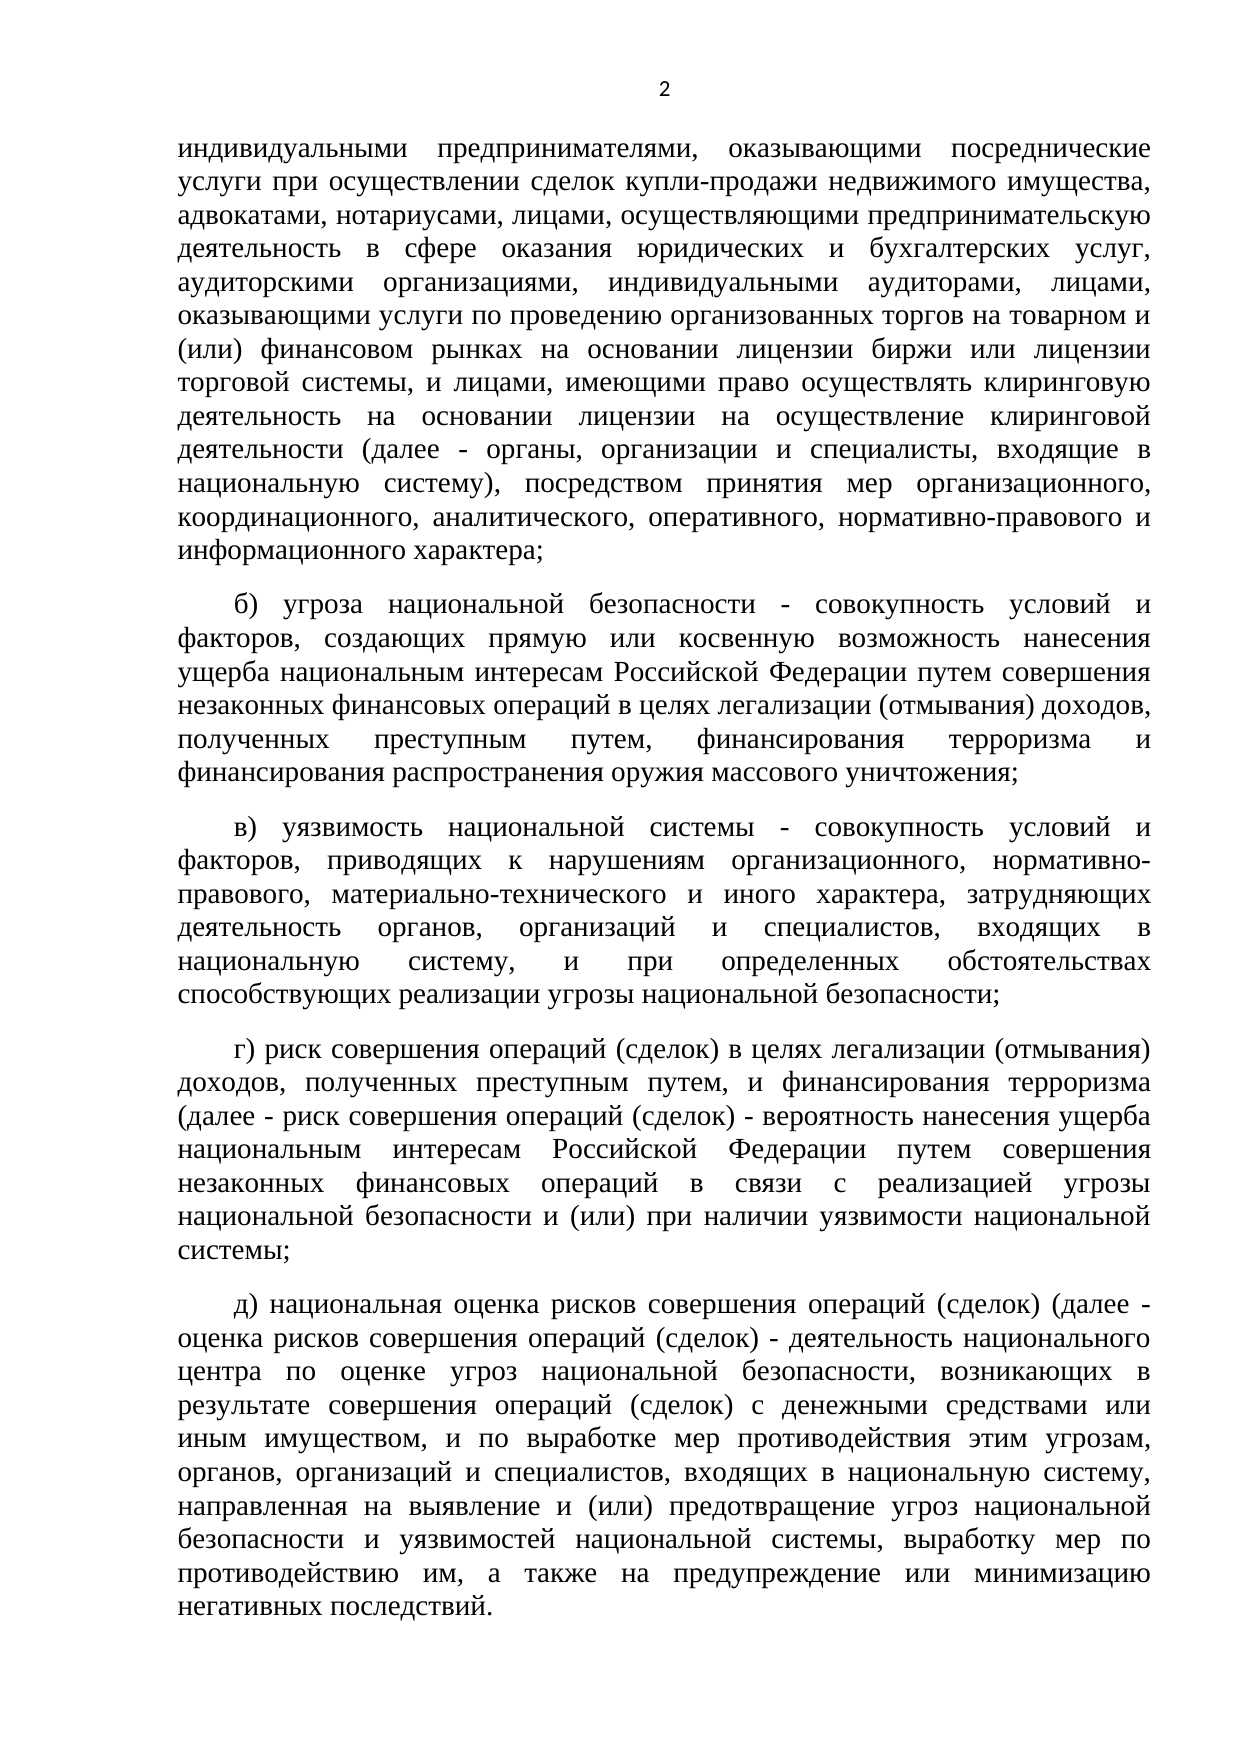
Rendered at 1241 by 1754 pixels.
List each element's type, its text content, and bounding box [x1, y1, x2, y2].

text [177, 130, 1152, 566]
text в) уязвимость национальной системы - совокупность условий и факторов, приводящих к нарушениям организационного, нормативно-правового, материально-технического и иного характера, затрудняющих деятельность органов, организаций и специалистов, входящих в национальную систему, и при определенных обстоятельствах способствующих реализации угрозы национальной безопасности; [177, 809, 1152, 1010]
text б) угроза национальной безопасности - совокупность условий и факторов, создающих прямую или косвенную возможность нанесения ущерба национальным интересам Российской Федерации путем совершения незаконных финансовых операций в целях легализации (отмывания) доходов, полученных преступным путем, финансирования терроризма и финансирования распространения оружия массового уничтожения; [177, 587, 1152, 788]
text д) национальная оценка рисков совершения операций (сделок) (далее - оценка рисков совершения операций (сделок) - деятельность национального центра по оценке угроз национальной безопасности, возникающих в результате совершения операций (сделок) с денежными средствами или иным имуществом, и по выработке мер противодействия этим угрозам, органов, организаций и специалистов, входящих в национальную систему, направленная на выявление и (или) предотвращение угроз национальной безопасности и уязвимостей национальной системы, выработку мер по противодействию им, а также на предупреждение или минимизацию негативных последствий. [177, 1286, 1152, 1622]
text г) риск совершения операций (сделок) в целях легализации (отмывания) доходов, полученных преступным путем, и финансирования терроризма (далее - риск совершения операций (сделок) - вероятность нанесения ущерба национальным интересам Российской Федерации путем совершения незаконных финансовых операций в связи с реализацией угрозы национальной безопасности и (или) при наличии уязвимости национальной системы; [177, 1031, 1152, 1266]
